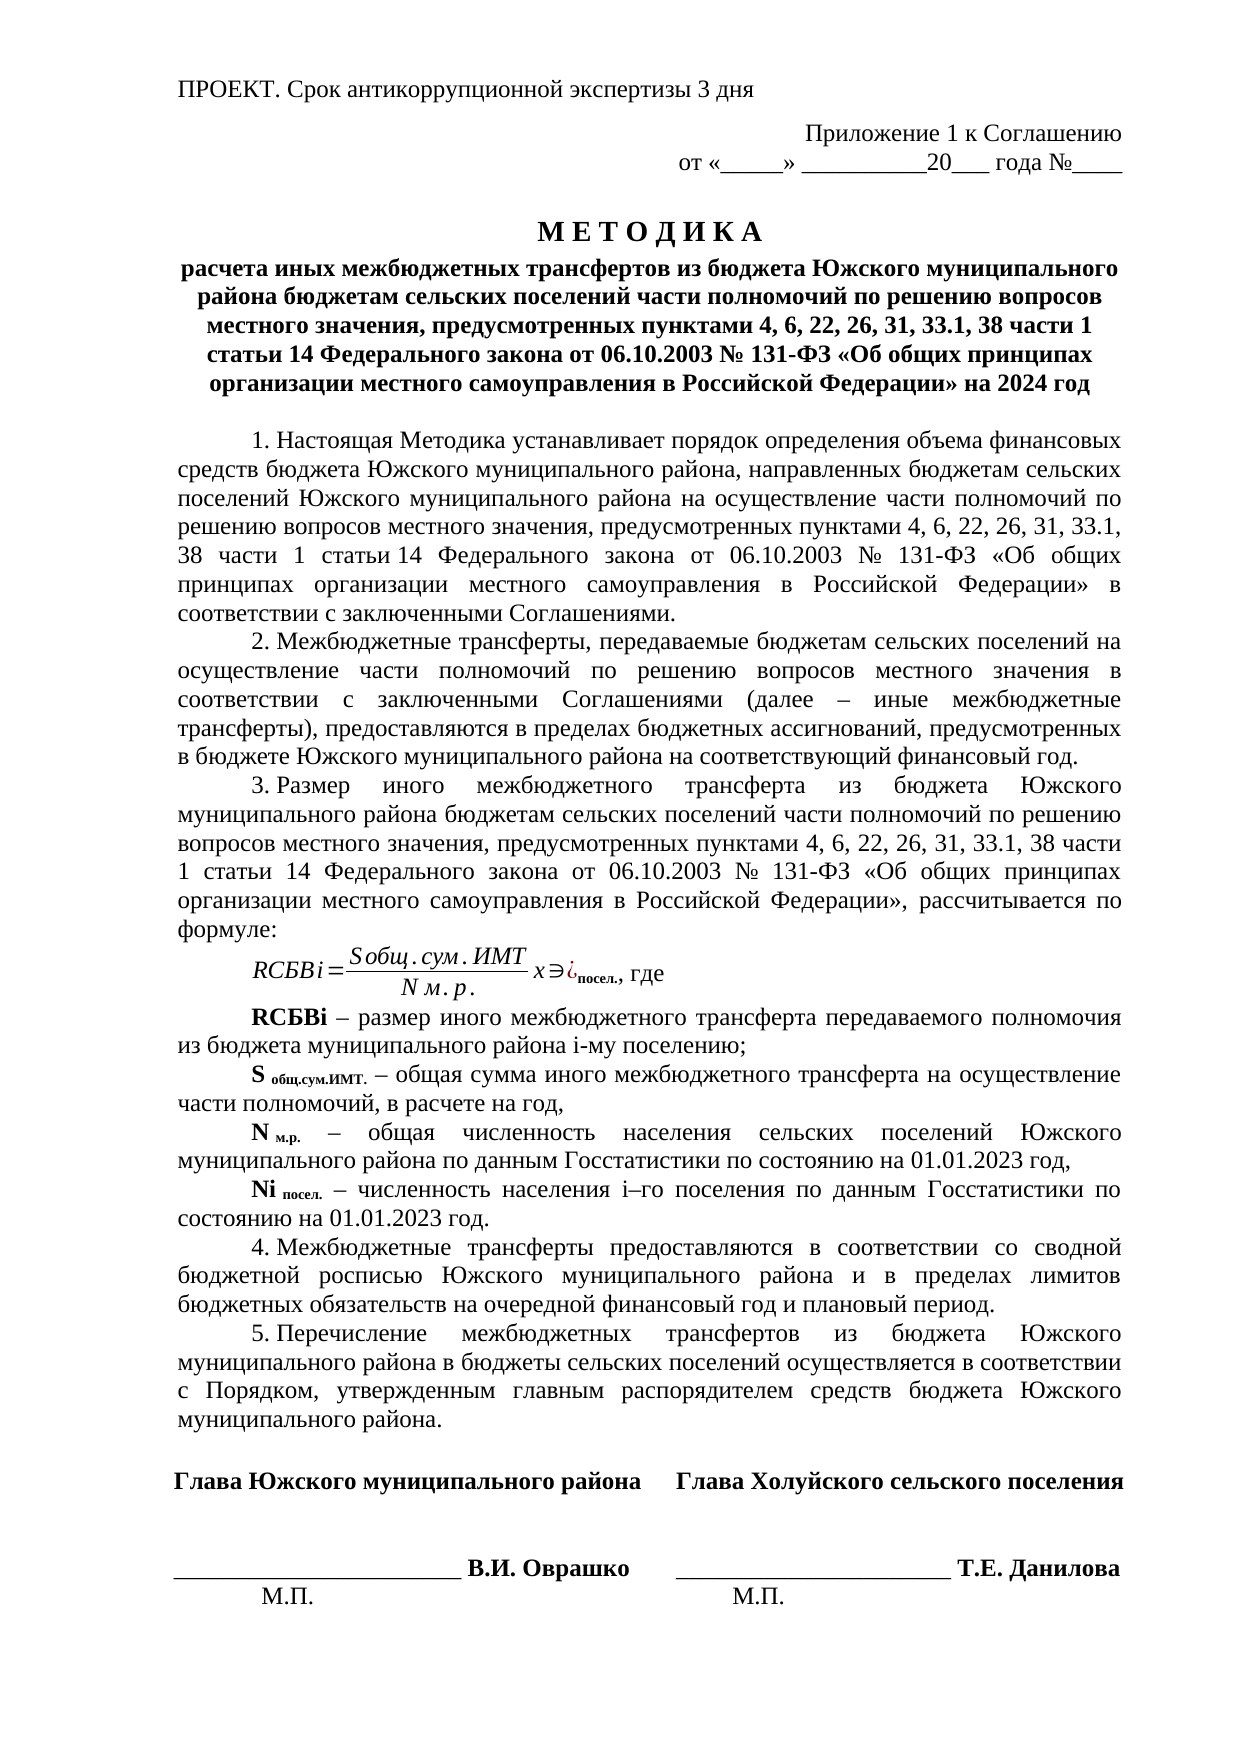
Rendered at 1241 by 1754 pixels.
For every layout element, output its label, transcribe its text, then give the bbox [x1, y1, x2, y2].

text 5. Перечисление межбюджетных трансфертов из бюджета Южского муниципального района в бюджеты сельских поселений осуществляется в соответствии с Порядком, утвержденным главным распорядителем средств бюджета Южского муниципального района. [177, 1318, 1122, 1433]
text RCБBi – размер иного межбюджетного трансферта передаваемого полномочия из бюджета муниципального района i-му поселению; [177, 1002, 1122, 1059]
text 1. Настоящая Методика устанавливает порядок определения объема финансовых средств бюджета Южского муниципального района, направленных бюджетам сельских поселений Южского муниципального района на осуществление части полномочий по решению вопросов местного значения, предусмотренных пунктами 4, 6, 22, 26, 31, 33.1, 38 части 1 статьи 14 Федерального закона от 06.10.2003 № 131-ФЗ «Об общих принципах организации местного самоуправления в Российской Федерации» в соответствии с заключенными Соглашениями. [177, 425, 1122, 626]
table_header Глава Холуйского сельского поселения ______________________ Т.Е. Данилова М.П. [665, 1466, 1137, 1610]
text N м.р. – общая численность населения сельских поселений Южского муниципального района по данным Госстатистики по состоянию на 01.01.2023 год, [177, 1117, 1122, 1174]
text М Е Т О Д И К А [177, 214, 1122, 248]
text расчета иных межбюджетных трансфертов из бюджета Южского муниципального района бюджетам сельских поселений части полномочий по решению вопросов местного значения, предусмотренных пунктами 4, 6, 22, 26, 31, 33.1, 38 части 1 статьи 14 Федерального закона от 06.10.2003 № 131-ФЗ «Об общих принципах организации местного самоуправления в Российской Федерации» на 2024 год [177, 253, 1122, 396]
text Ni посел. – численность населения i–го поселения по данным Госстатистики по состоянию на 01.01.2023 год. [177, 1174, 1122, 1232]
text 4. Межбюджетные трансферты предоставляются в соответствии со сводной бюджетной росписью Южского муниципального района и в пределах лимитов бюджетных обязательств на очередной финансовый год и плановый период. [177, 1232, 1122, 1318]
text от «_____» __________20___ года №____ [177, 147, 1122, 176]
text 2. Межбюджетные трансферты, передаваемые бюджетам сельских поселений на осуществление части полномочий по решению вопросов местного значения в соответствии с заключенными Соглашениями (далее – иные межбюджетные трансферты), предоставляются в пределах бюджетных ассигнований, предусмотренных в бюджете Южского муниципального района на соответствующий финансовый год. [177, 626, 1122, 770]
text S общ.сум.ИМТ. – общая сумма иного межбюджетного трансферта на осуществление части полномочий, в расчете на год, [177, 1059, 1122, 1117]
text Приложение 1 к Соглашению [177, 118, 1122, 147]
table_header Глава Южского муниципального района _______________________ В.И. Оврашко М.П. [163, 1466, 664, 1610]
text 3. Размер иного межбюджетного трансферта из бюджета Южского муниципального района бюджетам сельских поселений части полномочий по решению вопросов местного значения, предусмотренных пунктами 4, 6, 22, 26, 31, 33.1, 38 части 1 статьи 14 Федерального закона от 06.10.2003 № 131-ФЗ «Об общих принципах организации местного самоуправления в Российской Федерации», рассчитывается по формуле: [177, 770, 1122, 943]
text посел., где [177, 943, 1122, 1002]
